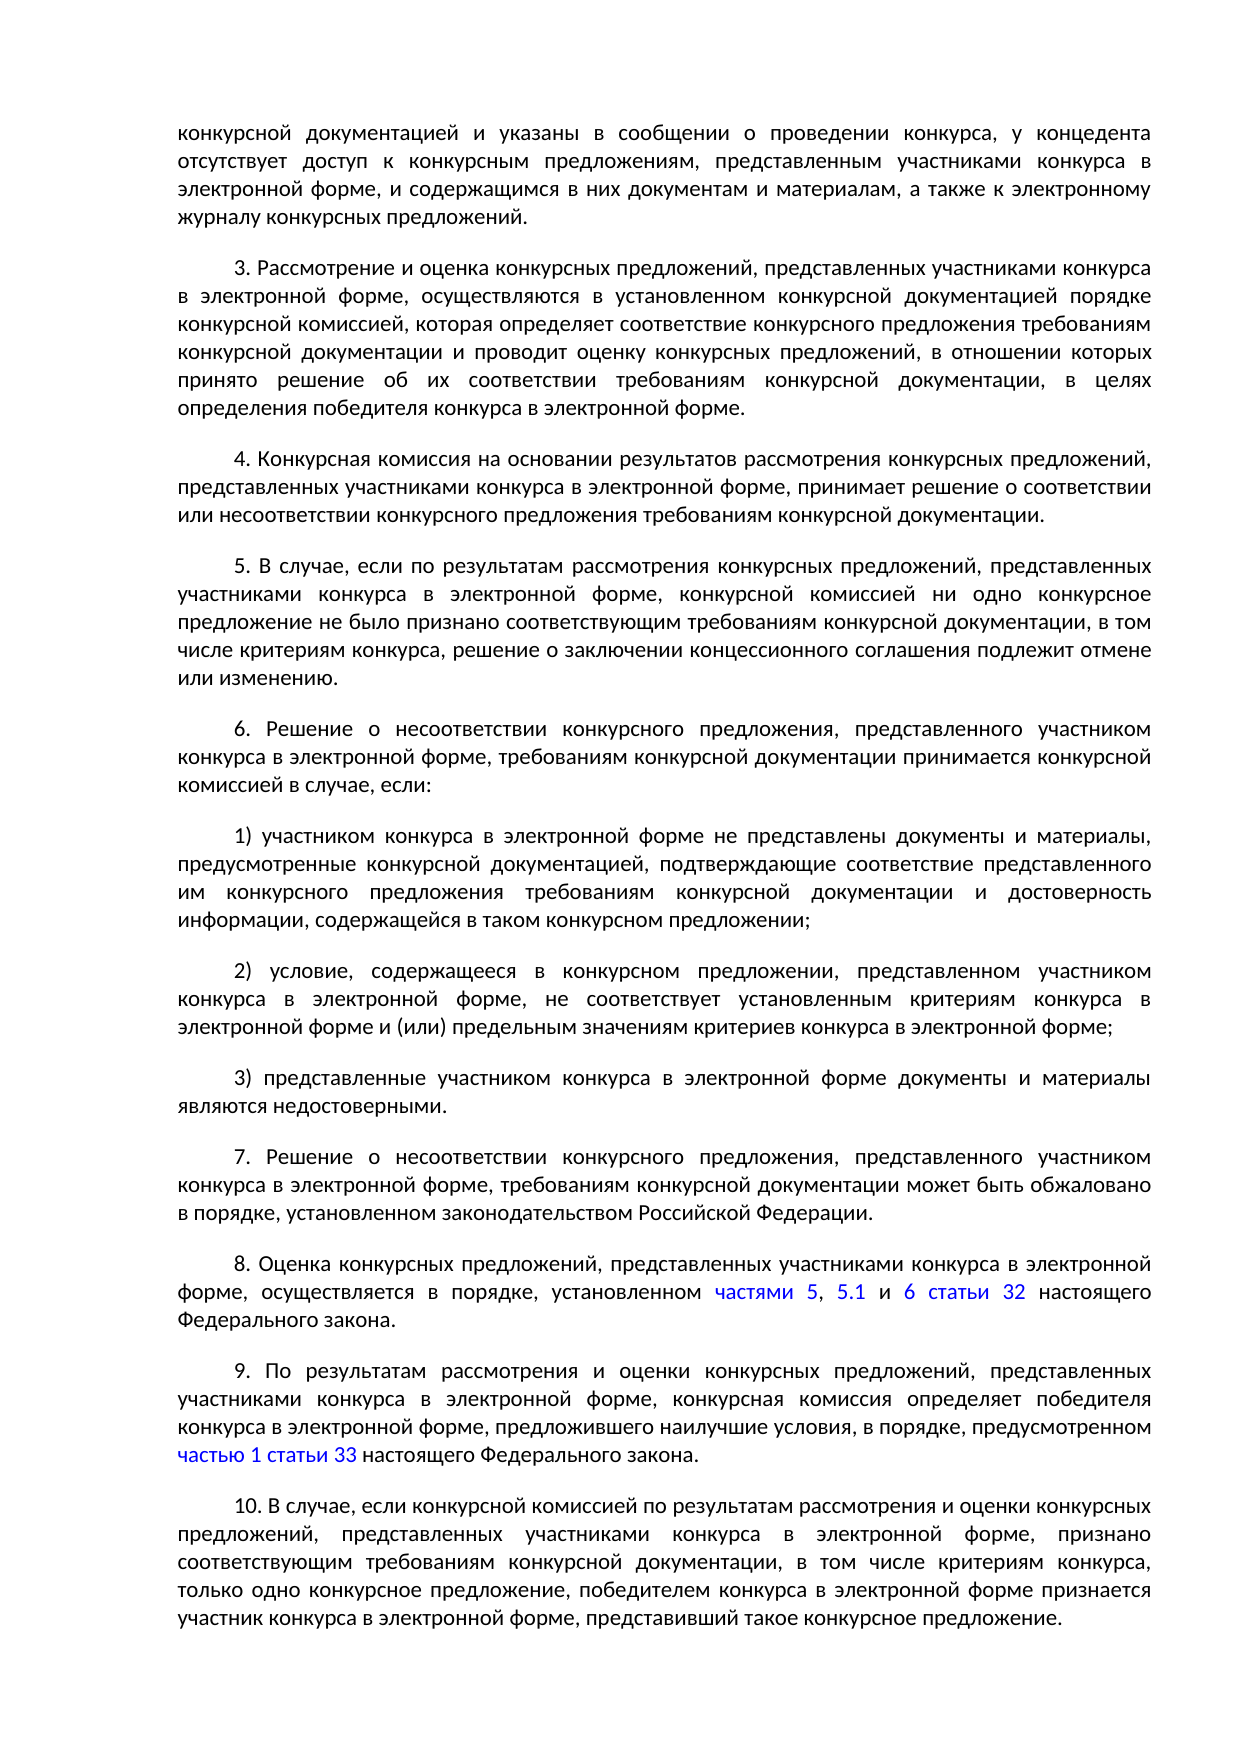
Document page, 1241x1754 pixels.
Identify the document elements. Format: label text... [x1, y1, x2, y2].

text 6. Решение о несоответствии конкурсного предложения, представленного участником конкурса в электронной форме, требованиям конкурсной документации принимается конкурсной комиссией в случае, если: [177, 714, 1152, 798]
text 4. Конкурсная комиссия на основании результатов рассмотрения конкурсных предложений, представленных участниками конкурса в электронной форме, принимает решение о соответствии или несоответствии конкурсного предложения требованиям конкурсной документации. [177, 444, 1152, 528]
text 1) участником конкурса в электронной форме не представлены документы и материалы, предусмотренные конкурсной документацией, подтверждающие соответствие представленного им конкурсного предложения требованиям конкурсной документации и достоверность информации, содержащейся в таком конкурсном предложении; [177, 821, 1152, 933]
text 2) условие, содержащееся в конкурсном предложении, представленном участником конкурса в электронной форме, не соответствует установленным критериям конкурса в электронной форме и (или) предельным значениям критериев конкурса в электронной форме; [177, 956, 1152, 1040]
text 5. В случае, если по результатам рассмотрения конкурсных предложений, представленных участниками конкурса в электронной форме, конкурсной комиссией ни одно конкурсное предложение не было признано соответствующим требованиям конкурсной документации, в том числе критериям конкурса, решение о заключении концессионного соглашения подлежит отмене или изменению. [177, 551, 1152, 691]
text 3) представленные участником конкурса в электронной форме документы и материалы являются недостоверными. [177, 1063, 1152, 1119]
text 10. В случае, если конкурсной комиссией по результатам рассмотрения и оценки конкурсных предложений, представленных участниками конкурса в электронной форме, признано соответствующим требованиям конкурсной документации, в том числе критериям конкурса, только одно конкурсное предложение, победителем конкурса в электронной форме признается участник конкурса в электронной форме, представивший такое конкурсное предложение. [177, 1491, 1152, 1631]
text 8. Оценка конкурсных предложений, представленных участниками конкурса в электронной форме, осуществляется в порядке, установленном частями 5, 5.1 и 6 статьи 32 настоящего Федерального закона. [177, 1249, 1152, 1333]
text 3. Рассмотрение и оценка конкурсных предложений, представленных участниками конкурса в электронной форме, осуществляются в установленном конкурсной документацией порядке конкурсной комиссией, которая определяет соответствие конкурсного предложения требованиям конкурсной документации и проводит оценку конкурсных предложений, в отношении которых принято решение об их соответствии требованиям конкурсной документации, в целях определения победителя конкурса в электронной форме. [177, 253, 1152, 421]
text 7. Решение о несоответствии конкурсного предложения, представленного участником конкурса в электронной форме, требованиям конкурсной документации может быть обжаловано в порядке, установленном законодательством Российской Федерации. [177, 1142, 1152, 1226]
text 9. По результатам рассмотрения и оценки конкурсных предложений, представленных участниками конкурса в электронной форме, конкурсная комиссия определяет победителя конкурса в электронной форме, предложившего наилучшие условия, в порядке, предусмотренном частью 1 статьи 33 настоящего Федерального закона. [177, 1356, 1152, 1468]
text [177, 118, 1152, 230]
